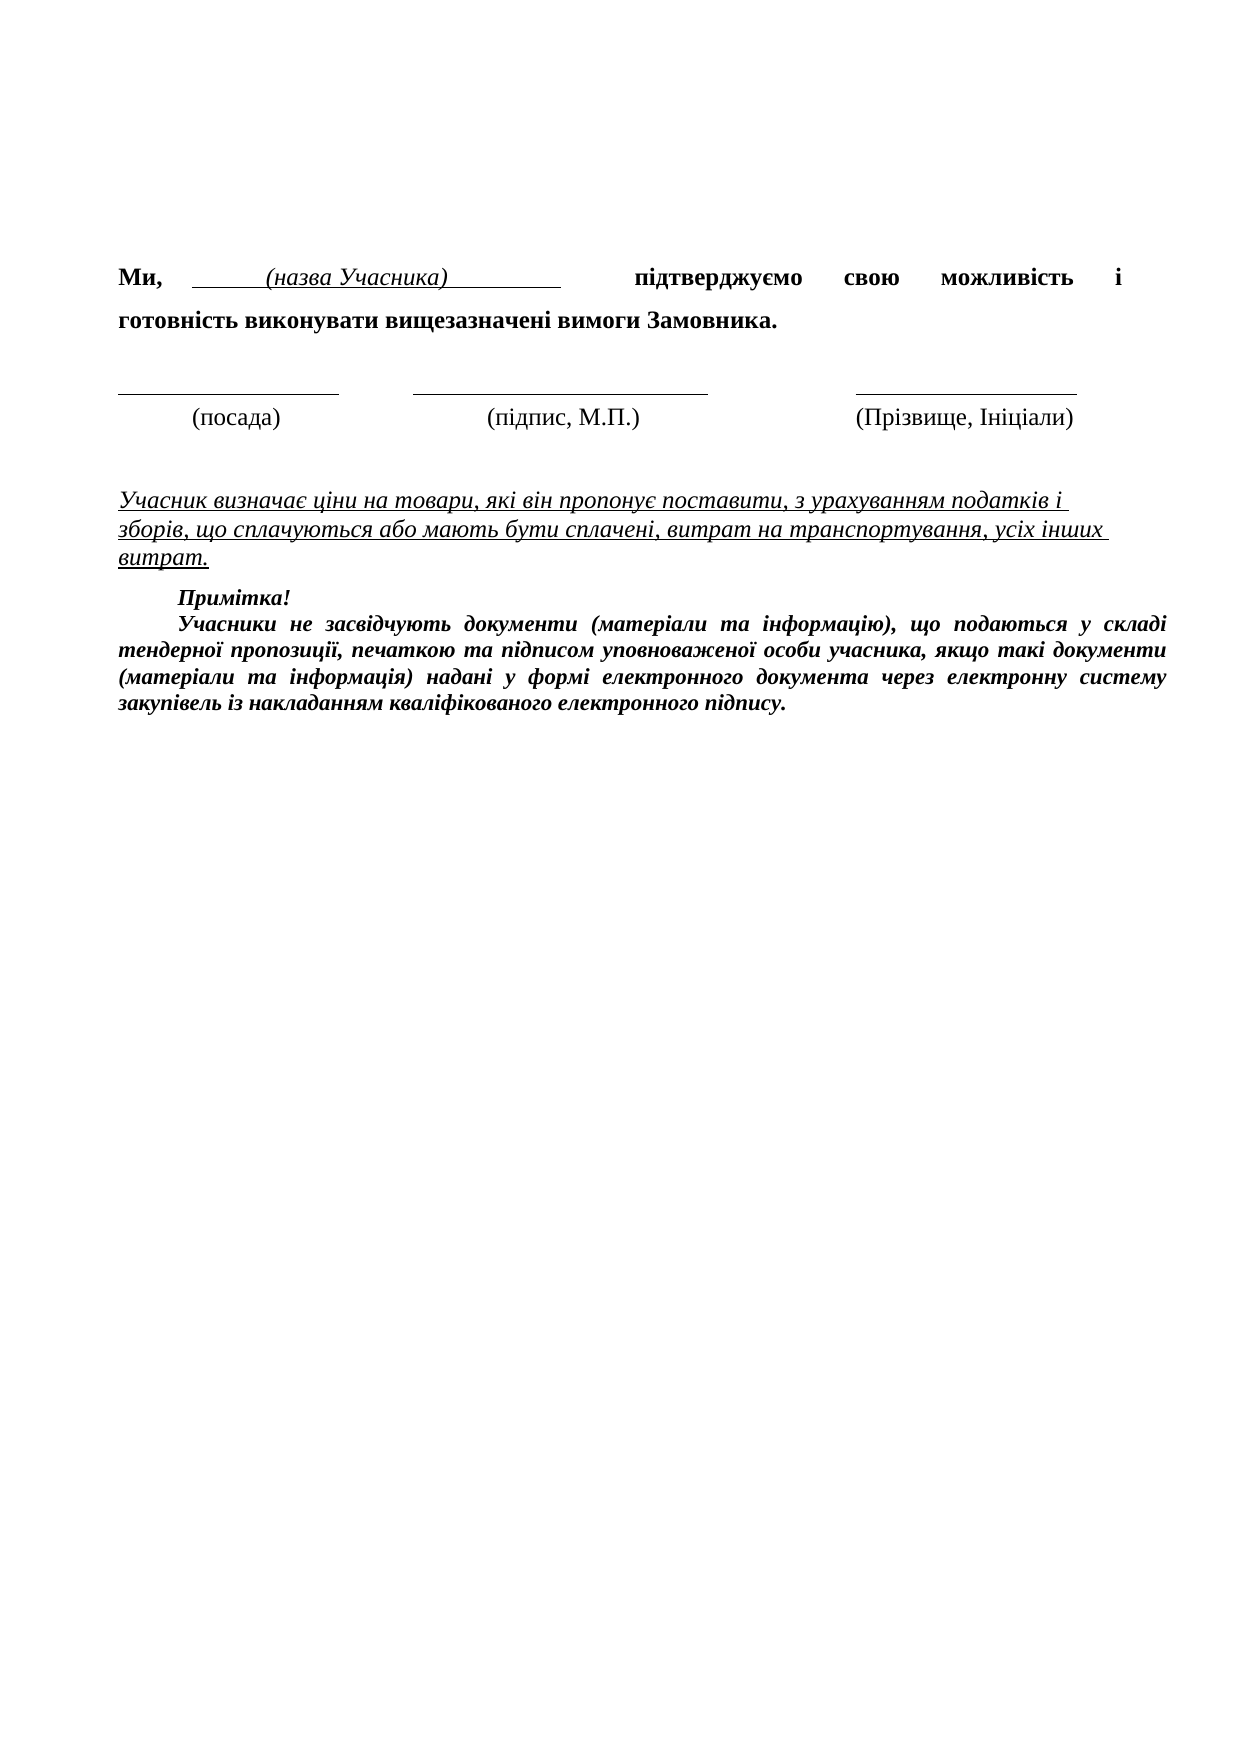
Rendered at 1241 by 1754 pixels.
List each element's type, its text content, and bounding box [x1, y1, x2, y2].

text Учасники не засвідчують документи (матеріали та інформацію), що подаються у складі тендерної пропозиції, печаткою та підписом уповноваженої особи учасника, якщо такі документи (матеріали та інформація) надані у формі електронного документа через електронну систему закупівель із накладанням кваліфікованого електронного підпису. [118, 610, 1168, 716]
text Ми, (назва Учасника) підтверджуємо свою можливість і готовність виконувати вищезазначені вимоги Замовника. [118, 262, 1122, 334]
text Примітка! [118, 584, 1168, 610]
text (посада) (підпис, М.П.) (Прізвище, Ініціали) [118, 369, 1122, 431]
subtitle Учасник визначає ціни на товари, які він пропонує поставити, з урахуванням податків і зборів, що сплачуються або мають бути сплачені, витрат на транспортування, усіх інших витрат. [118, 485, 1122, 571]
